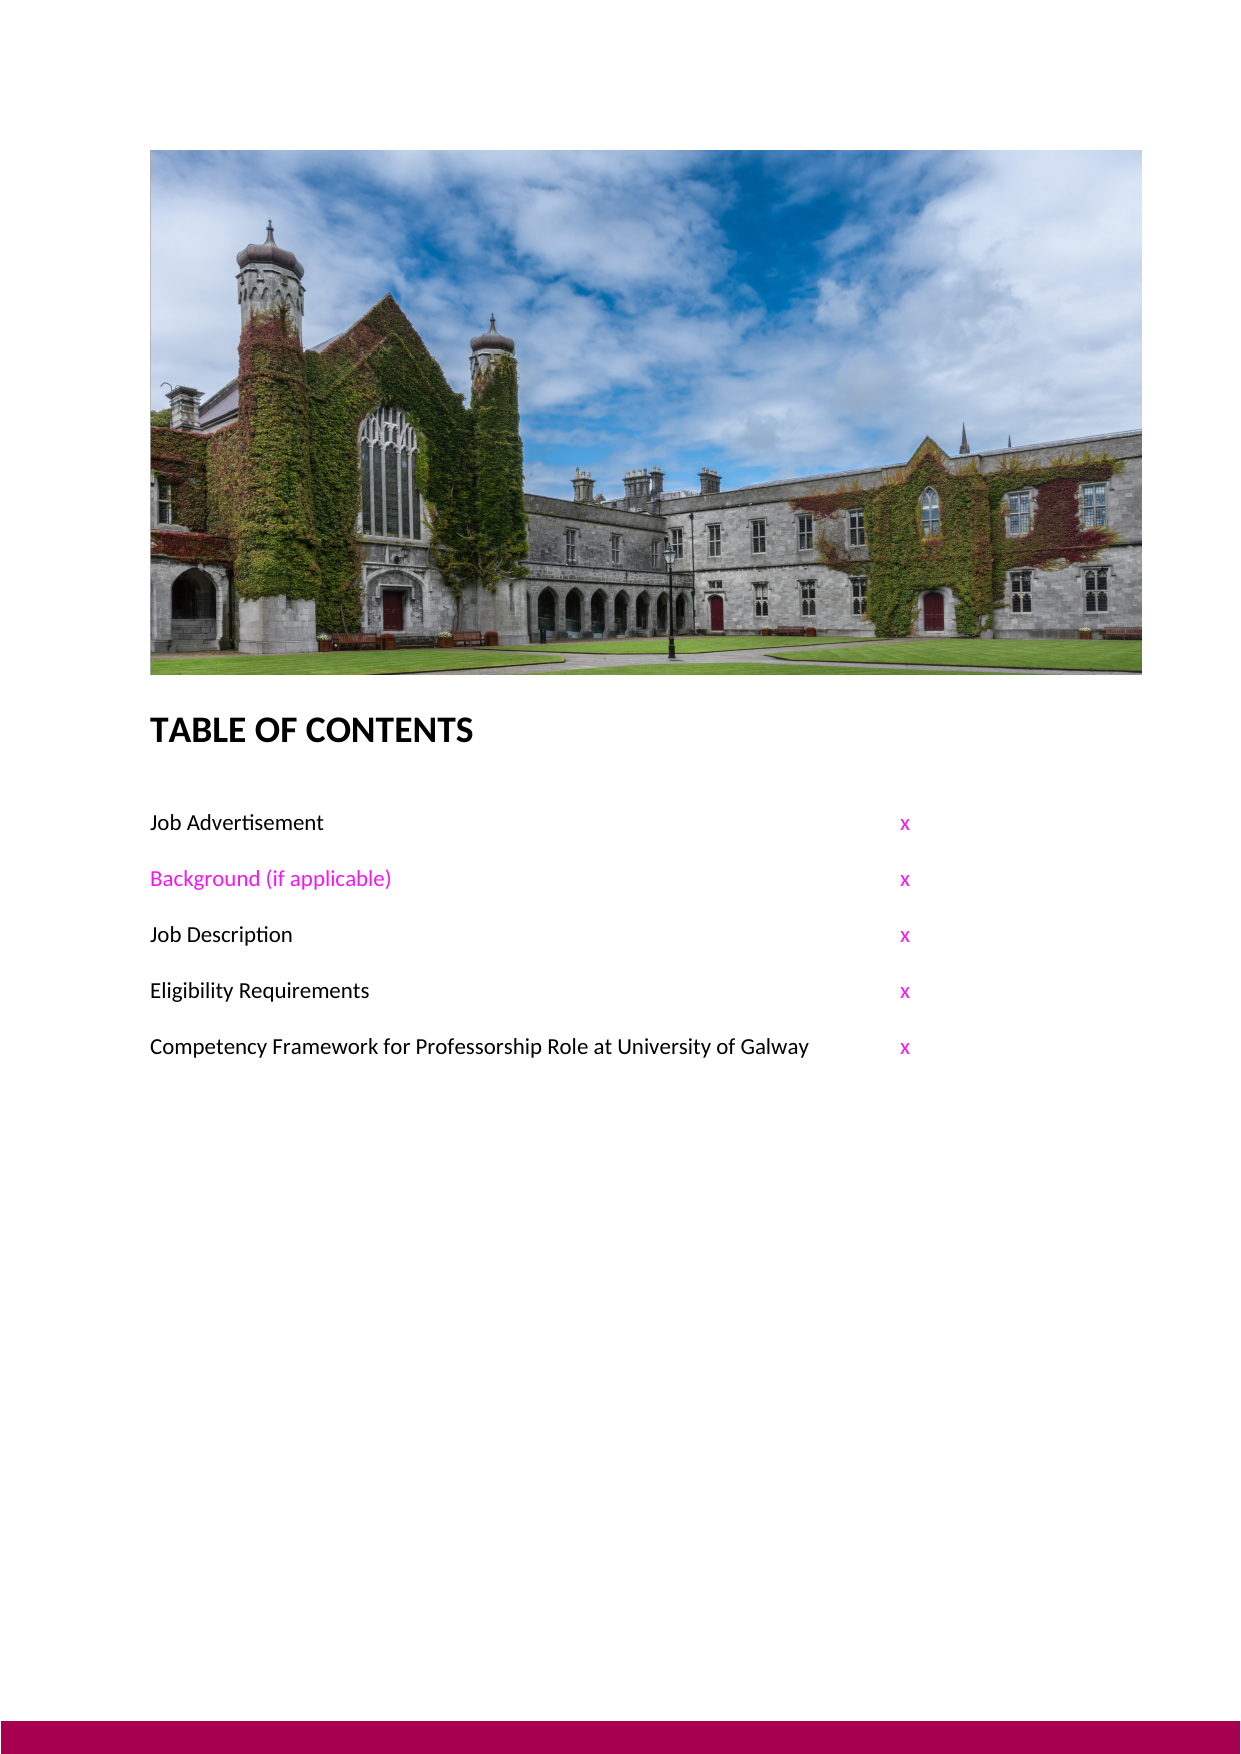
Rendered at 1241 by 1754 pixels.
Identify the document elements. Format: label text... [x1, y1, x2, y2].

text TABLE OF CONTENTS [150, 706, 1090, 752]
text Eligibility Requirements x [150, 976, 1090, 1004]
text Job Description x [150, 920, 1090, 948]
picture [150, 150, 1142, 675]
text Competency Framework for Professorship Role at University of Galway x [150, 1032, 1090, 1060]
text Job Advertisement x [150, 808, 1090, 836]
text Background (if applicable) x [150, 864, 1090, 892]
